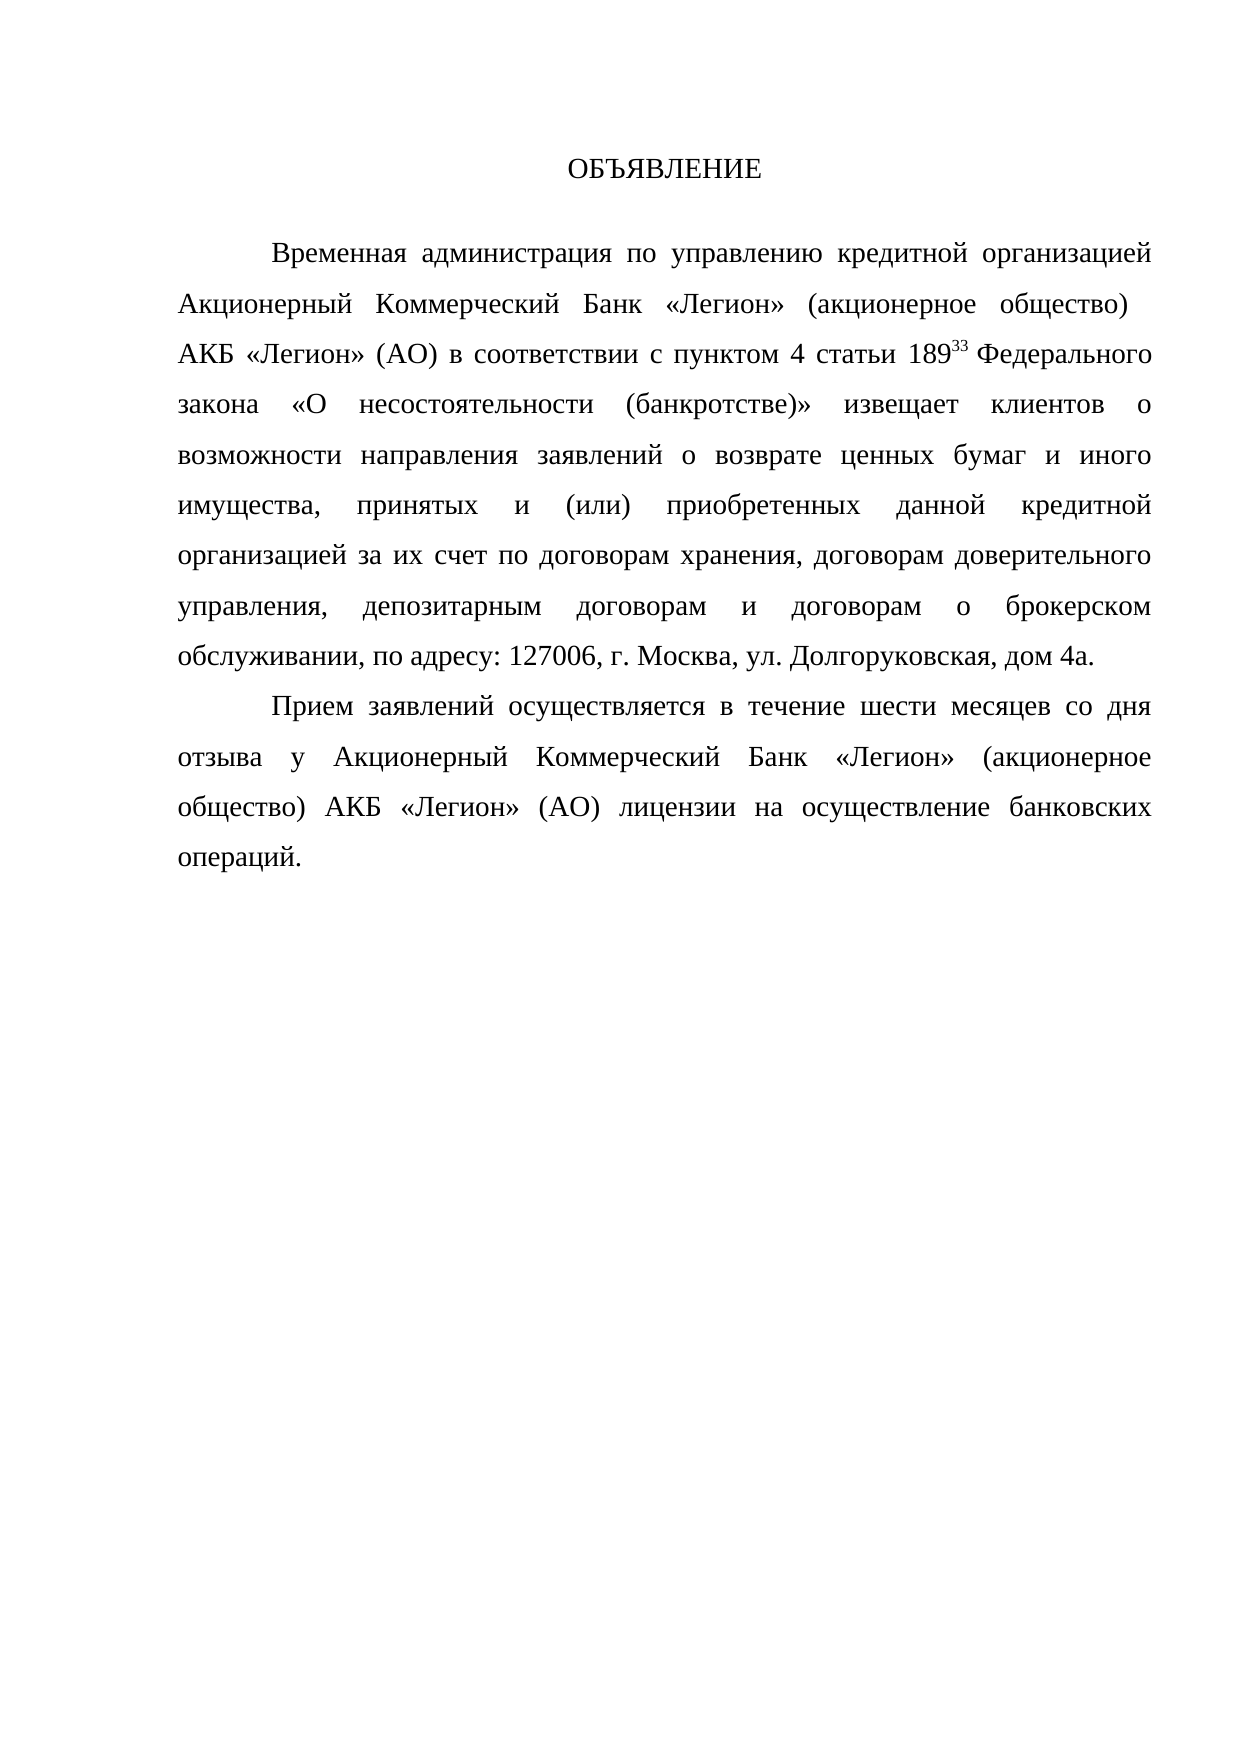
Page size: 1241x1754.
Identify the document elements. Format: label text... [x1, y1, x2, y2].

text ОБЪЯВЛЕНИЕ [177, 152, 1152, 185]
text Прием заявлений осуществляется в течение шести месяцев со дня отзыва у Акционерный Коммерческий Банк «Легион» (акционерное общество) АКБ «Легион» (АО) лицензии на осуществление банковских операций. [177, 688, 1152, 873]
text Временная администрация по управлению кредитной организацией Акционерный Коммерческий Банк «Легион» (акционерное общество) АКБ «Легион» (АО) в соответствии с пунктом 4 статьи 18933 Федерального закона «О несостоятельности (банкротстве)» извещает клиентов о возможности направления заявлений о возврате ценных бумаг и иного имущества, принятых и (или) приобретенных данной кредитной организацией за их счет по договорам хранения, договорам доверительного управления, депозитарным договорам и договорам о брокерском обслуживании, по адресу: 127006, г. Москва, ул. Долгоруковская, дом 4а. [177, 236, 1152, 672]
